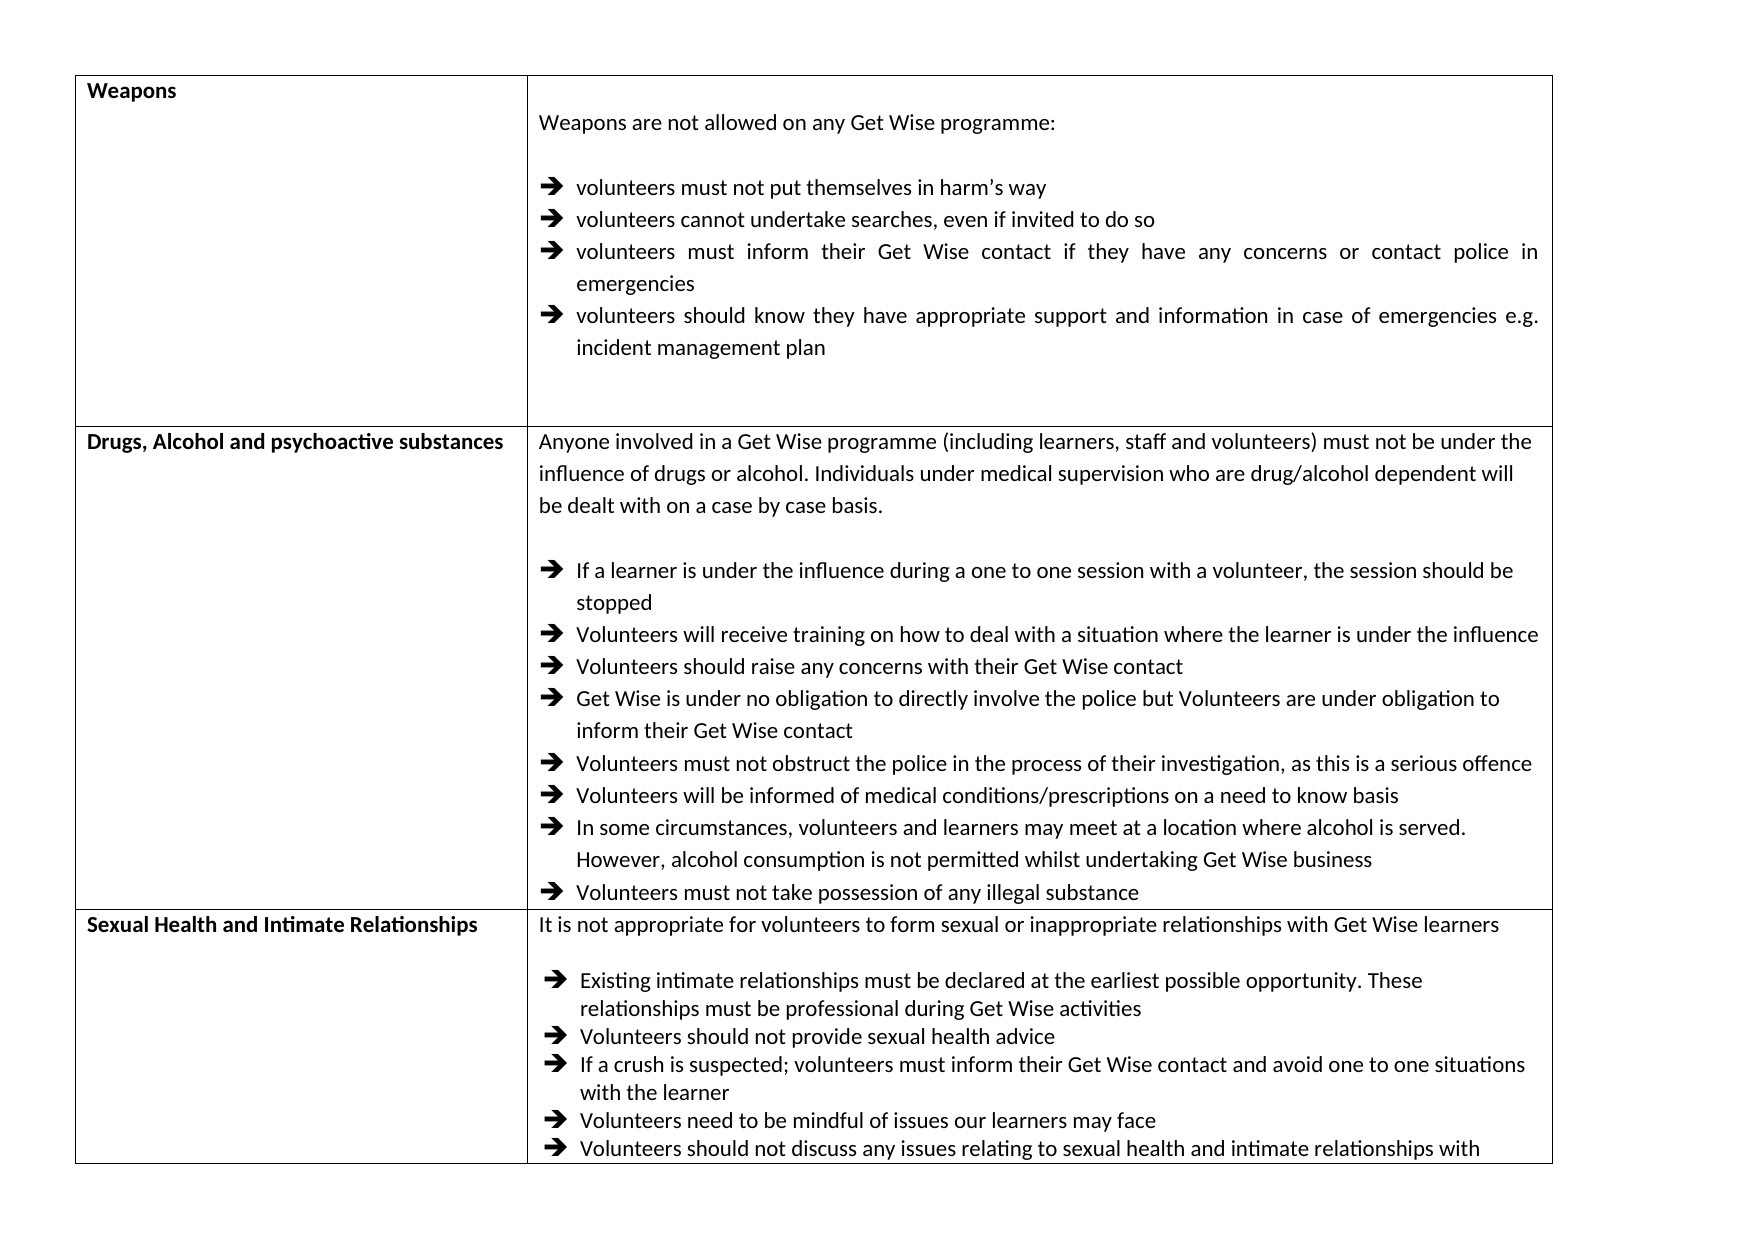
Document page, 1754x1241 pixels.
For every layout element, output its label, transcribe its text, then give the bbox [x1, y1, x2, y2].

table_cell Drugs, Alcohol and psychoactive substances [76, 427, 527, 909]
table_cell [76, 910, 527, 1162]
table_cell Weapons [76, 76, 527, 426]
table_cell Anyone involved in a Get Wise programme (including learners, staff and volunteers) must not be under the influence of drugs or alcohol. Individuals under medical supervision who are drug/alcohol dependent will be dealt with on a case by case basis. If a learner is under the influence during a one to one session with a volunteer, the session should be stopped Volunteers will receive training on how to deal with a situation where the learner is under the influence Volunteers should raise any concerns with their Get Wise contact Get Wise is under no obligation to directly involve the police but Volunteers are under obligation to inform their Get Wise contact Volunteers must not obstruct the police in the process of their investigation, as this is a serious offence Volunteers will be informed of medical conditions/prescriptions on a need to know basis In some circumstances, volunteers and learners may meet at a location where alcohol is served. However, alcohol consumption is not permitted whilst undertaking Get Wise business Volunteers must not take possession of any illegal substance [528, 427, 1552, 909]
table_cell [528, 910, 1552, 1162]
table_cell Weapons are not allowed on any Get Wise programme: volunteers must not put themselves in harm’s way volunteers cannot undertake searches, even if invited to do so volunteers must inform their Get Wise contact if they have any concerns or contact police in emergencies volunteers should know they have appropriate support and information in case of emergencies e.g. incident management plan [528, 76, 1552, 426]
